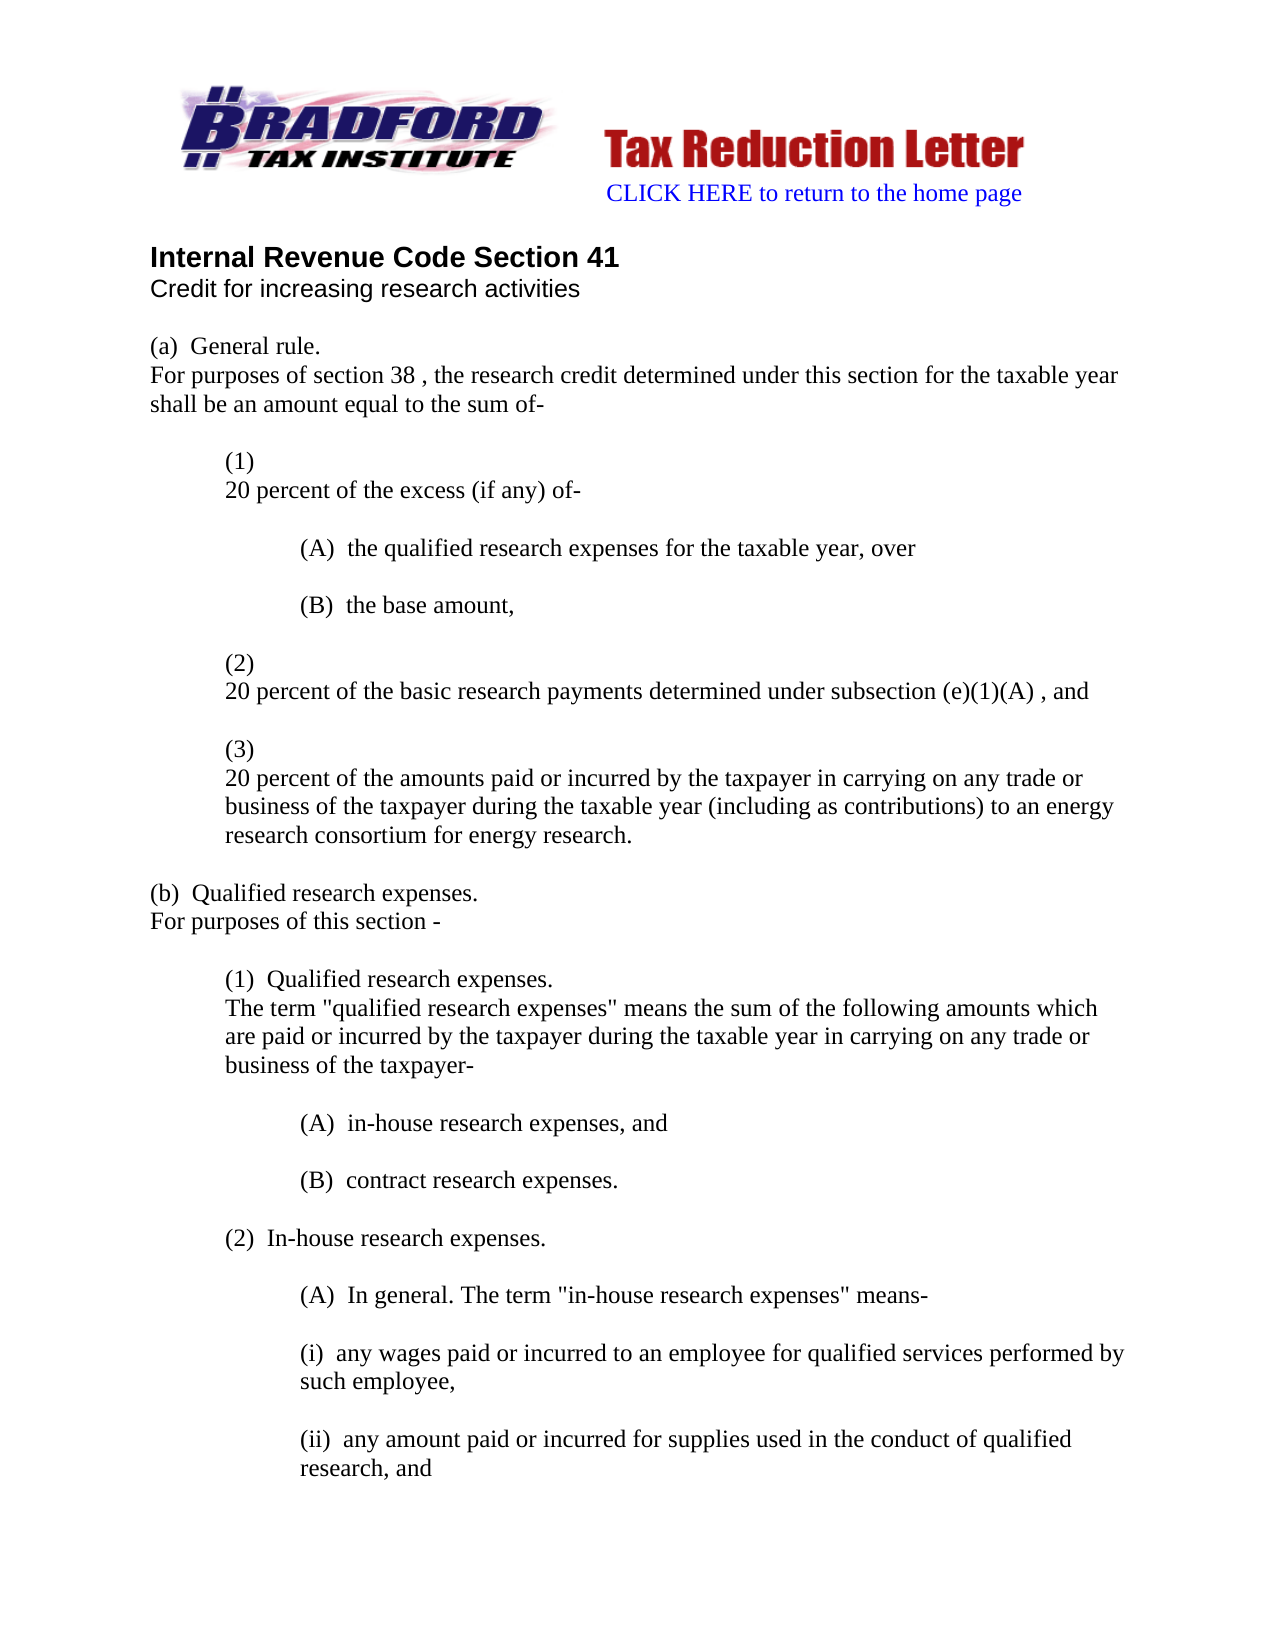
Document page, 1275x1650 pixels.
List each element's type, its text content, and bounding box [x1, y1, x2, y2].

text (3) [225, 734, 1125, 763]
text (B) contract research expenses. [300, 1165, 1125, 1194]
text (a) General rule. [150, 331, 1125, 360]
text 20 percent of the basic research payments determined under subsection (e)(1)(A) , and [225, 676, 1125, 705]
text 20 percent of the excess (if any) of- [225, 475, 1125, 504]
text For purposes of section 38 , the research credit determined under this section for the taxable year shall be an amount equal to the sum of- [150, 360, 1125, 418]
text (A) the qualified research expenses for the taxable year, over [300, 533, 1125, 561]
text (2) [225, 648, 1125, 676]
text (i) any wages paid or incurred to an employee for qualified services performed by such employee, [300, 1338, 1125, 1395]
text The term "qualified research expenses" means the sum of the following amounts which are paid or incurred by the taxpayer during the taxable year in carrying on any trade or business of the taxpayer- [225, 993, 1125, 1079]
text (b) Qualified research expenses. [150, 878, 1125, 906]
text 20 percent of the amounts paid or incurred by the taxpayer in carrying on any trade or business of the taxpayer during the taxable year (including as contributions) to an energy research consortium for energy research. [225, 763, 1125, 849]
text (A) in-house research expenses, and [300, 1108, 1125, 1136]
text Internal Revenue Code Section 41 [150, 240, 1125, 274]
text (ii) any amount paid or incurred for supplies used in the conduct of qualified research, and [300, 1424, 1125, 1481]
text (A) In general. The term "in-house research expenses" means- [225, 1280, 1125, 1309]
text Credit for increasing research activities [150, 274, 1125, 303]
text For purposes of this section - [150, 906, 1125, 935]
text (1) [225, 446, 1125, 475]
text (B) the base amount, [300, 590, 1125, 619]
text (1) Qualified research expenses. [225, 964, 1125, 993]
text CLICK HERE to return to the home page [150, 178, 1125, 207]
text (2) In-house research expenses. [150, 1223, 1125, 1251]
